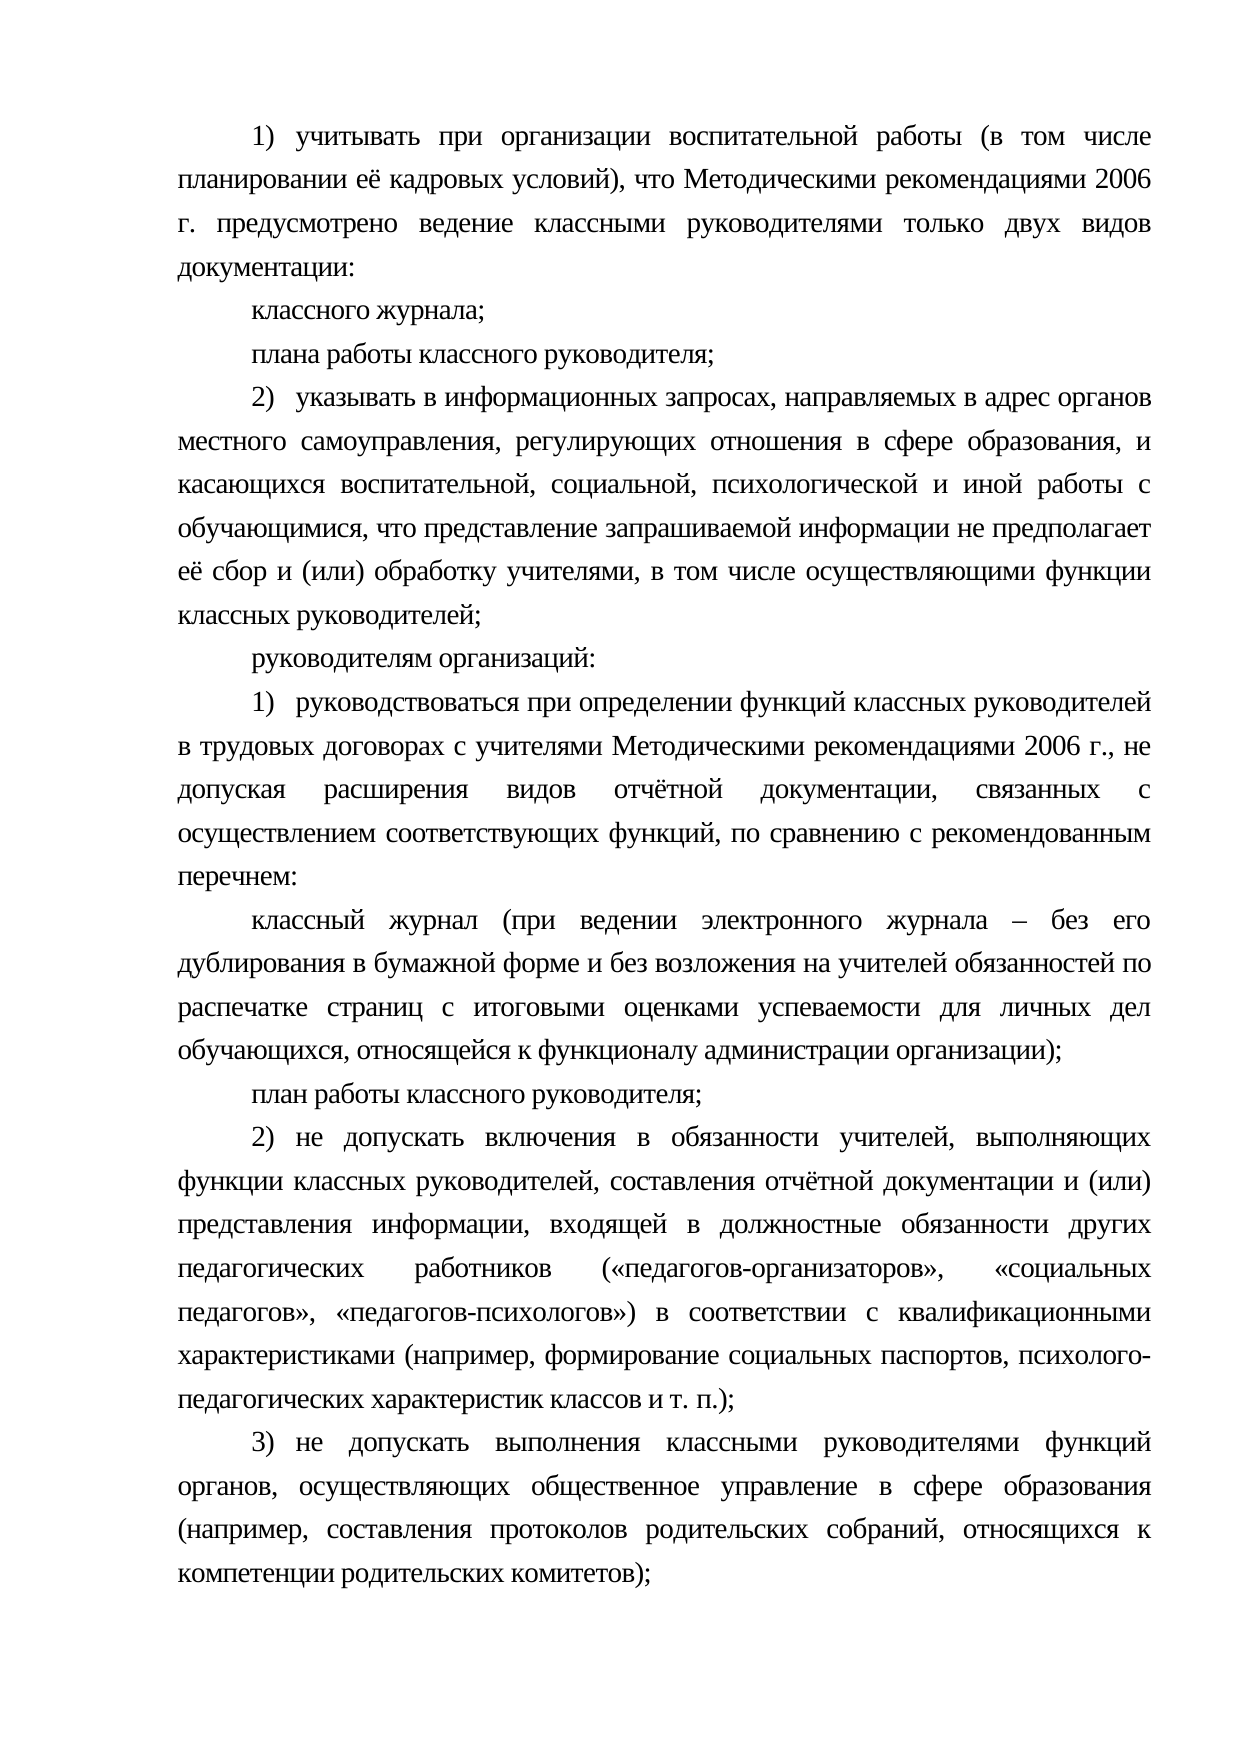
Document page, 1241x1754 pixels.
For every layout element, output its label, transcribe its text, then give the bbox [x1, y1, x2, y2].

list не допускать выполнения классными руководителями функций органов, осуществляющих общественное управление в сфере образования (например, составления протоколов родительских собраний, относящихся к компетенции родительских комитетов); [177, 1424, 1152, 1588]
text плана работы классного руководителя; [177, 336, 1152, 369]
list руководствоваться при определении функций классных руководителей в трудовых договорах с учителями Методическими рекомендациями 2006 г., не допуская расширения видов отчётной документации, связанных с осуществлением соответствующих функций, по сравнению с рекомендованным перечнем: [177, 684, 1152, 892]
list не допускать включения в обязанности учителей, выполняющих функции классных руководителей, составления отчётной документации и (или) представления информации, входящей в должностные обязанности других педагогических работников («педагогов-организаторов», «социальных педагогов», «педагогов-психологов») в соответствии с квалификационными характеристиками (например, формирование социальных паспортов, психолого-педагогических характеристик классов и т. п.); [177, 1119, 1152, 1414]
list указывать в информационных запросах, направляемых в адрес органов местного самоуправления, регулирующих отношения в сфере образования, и касающихся воспитательной, социальной, психологической и иной работы с обучающимися, что представление запрашиваемой информации не предполагает её сбор и (или) обработку учителями, в том числе осуществляющими функции классных руководителей; [177, 379, 1152, 631]
list учитывать при организации воспитательной работы (в том числе планировании её кадровых условий), что Методическими рекомендациями 2006 г. предусмотрено ведение классными руководителями только двух видов документации: [177, 118, 1152, 282]
text руководителям организаций: [177, 641, 1152, 674]
text план работы классного руководителя; [177, 1076, 1152, 1109]
text классный журнал (при ведении электронного журнала – без его дублирования в бумажной форме и без возложения на учителей обязанностей по распечатке страниц с итоговыми оценками успеваемости для личных дел обучающихся, относящейся к функционалу администрации организации); [177, 902, 1152, 1066]
text классного журнала; [177, 292, 1152, 326]
